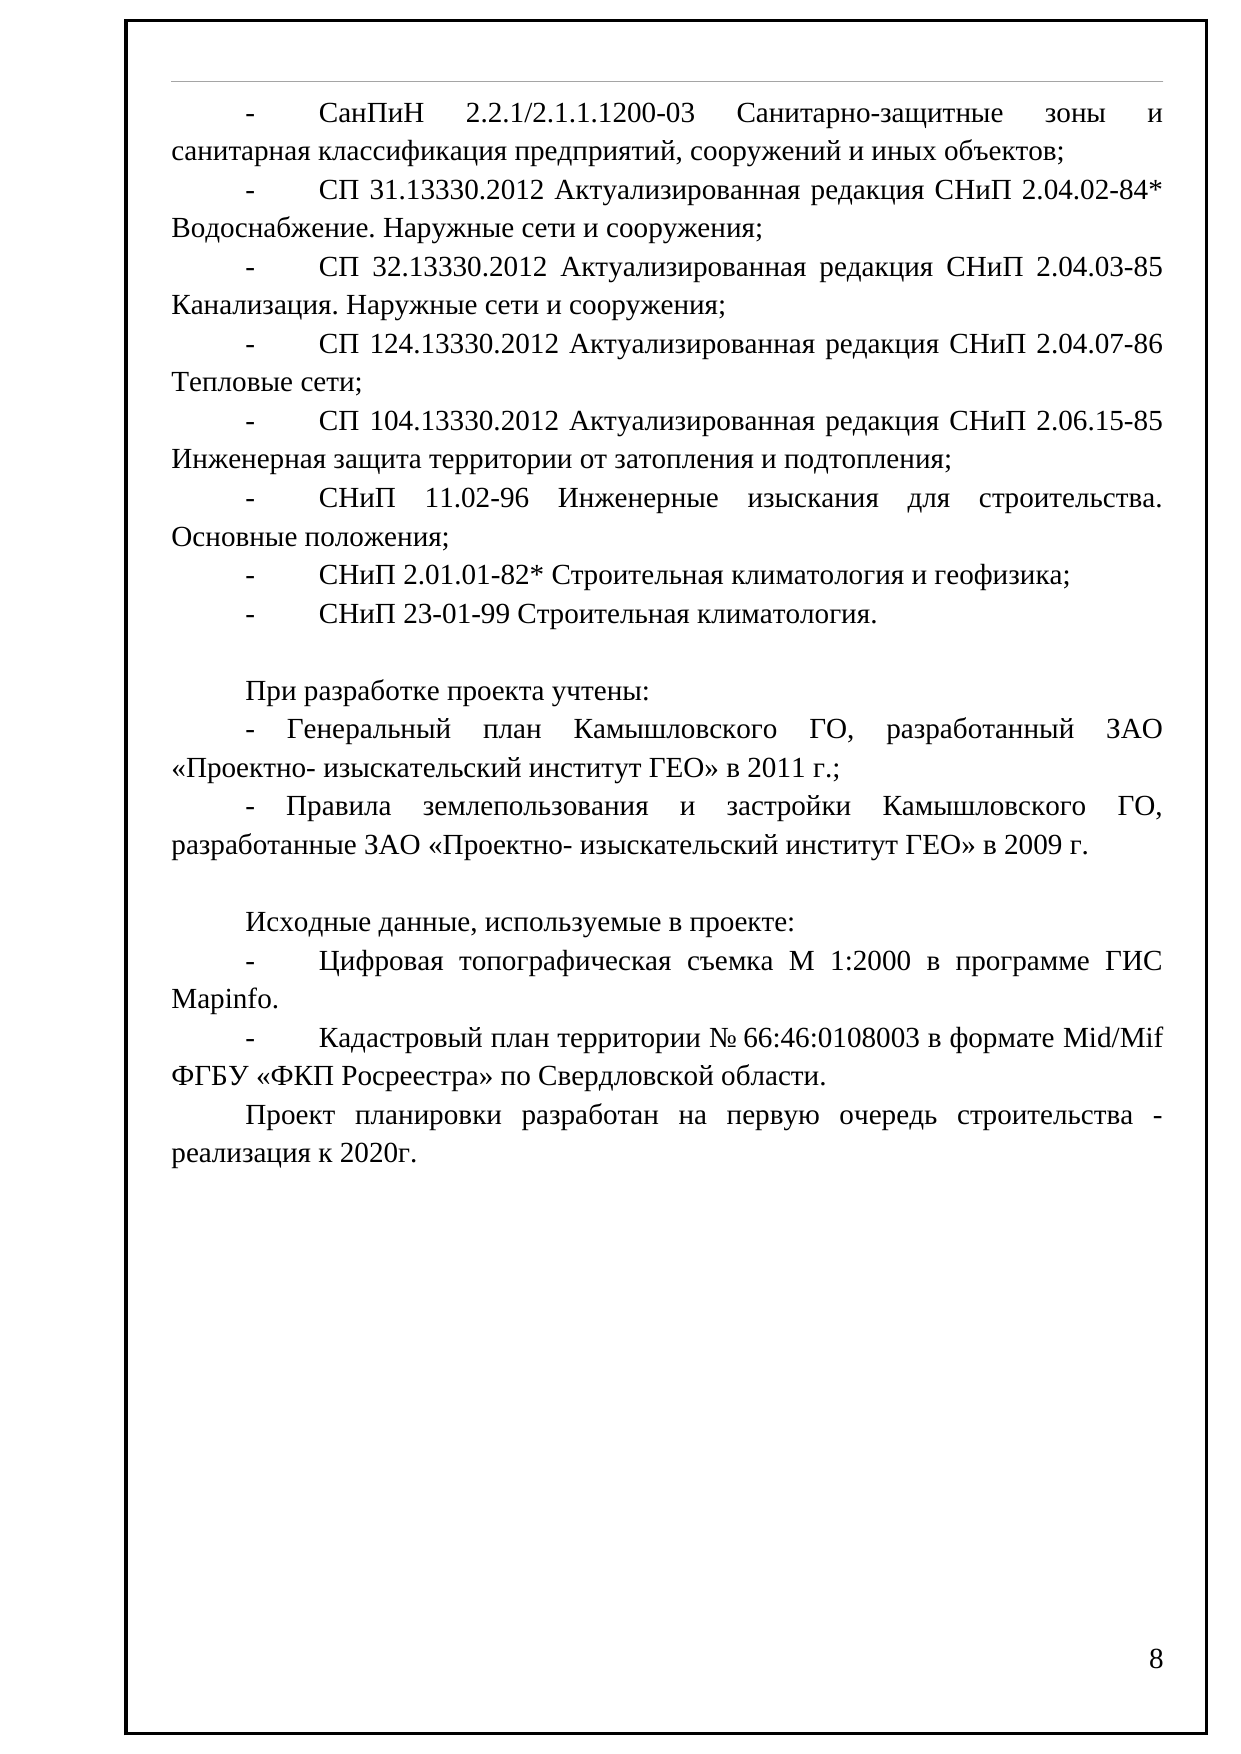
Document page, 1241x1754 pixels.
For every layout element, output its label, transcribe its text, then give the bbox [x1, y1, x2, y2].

text - СП 32.13330.2012 Актуализированная редакция СНиП 2.04.03-85 Канализация. Наружные сети и сооружения; [171, 249, 1163, 321]
text - СП 31.13330.2012 Актуализированная редакция СНиП 2.04.02-84* Водоснабжение. Наружные сети и сооружения; [171, 172, 1163, 244]
text Проект планировки разработан на первую очередь строительства - реализация к 2020г. [171, 1097, 1163, 1169]
text - СНиП 11.02-96 Инженерные изыскания для строительства. Основные положения; [171, 480, 1163, 552]
text - Цифровая топографическая съемка М 1:2000 в программе ГИС Mapinfo. [171, 943, 1163, 1015]
text Исходные данные, используемые в проекте: [171, 904, 1163, 938]
text - СП 104.13330.2012 Актуализированная редакция СНиП 2.06.15-85 Инженерная защита территории от затопления и подтопления; [171, 403, 1163, 475]
text При разработке проекта учтены: [171, 673, 1163, 706]
text - Генеральный план Камышловского ГО, разработанный ЗАО «Проектно- изыскательский институт ГЕО» в 2011 г.; [171, 711, 1163, 783]
text - Кадастровый план территории № 66:46:0108003 в формате Mid/Mif ФГБУ «ФКП Росреестра» по Свердловской области. [171, 1020, 1163, 1092]
text - СНиП 2.01.01-82* Строительная климатология и геофизика; [171, 557, 1163, 591]
text - СанПиН 2.2.1/2.1.1.1200-03 Санитарно-защитные зоны и санитарная классификация предприятий, сооружений и иных объектов; [171, 95, 1163, 167]
text - СП 124.13330.2012 Актуализированная редакция СНиП 2.04.07-86 Тепловые сети; [171, 326, 1163, 398]
text - СНиП 23-01-99 Строительная климатология. [171, 596, 1163, 629]
text - Правила землепользования и застройки Камышловского ГО, разработанные ЗАО «Проектно- изыскательский институт ГЕО» в 2009 г. [171, 788, 1163, 861]
